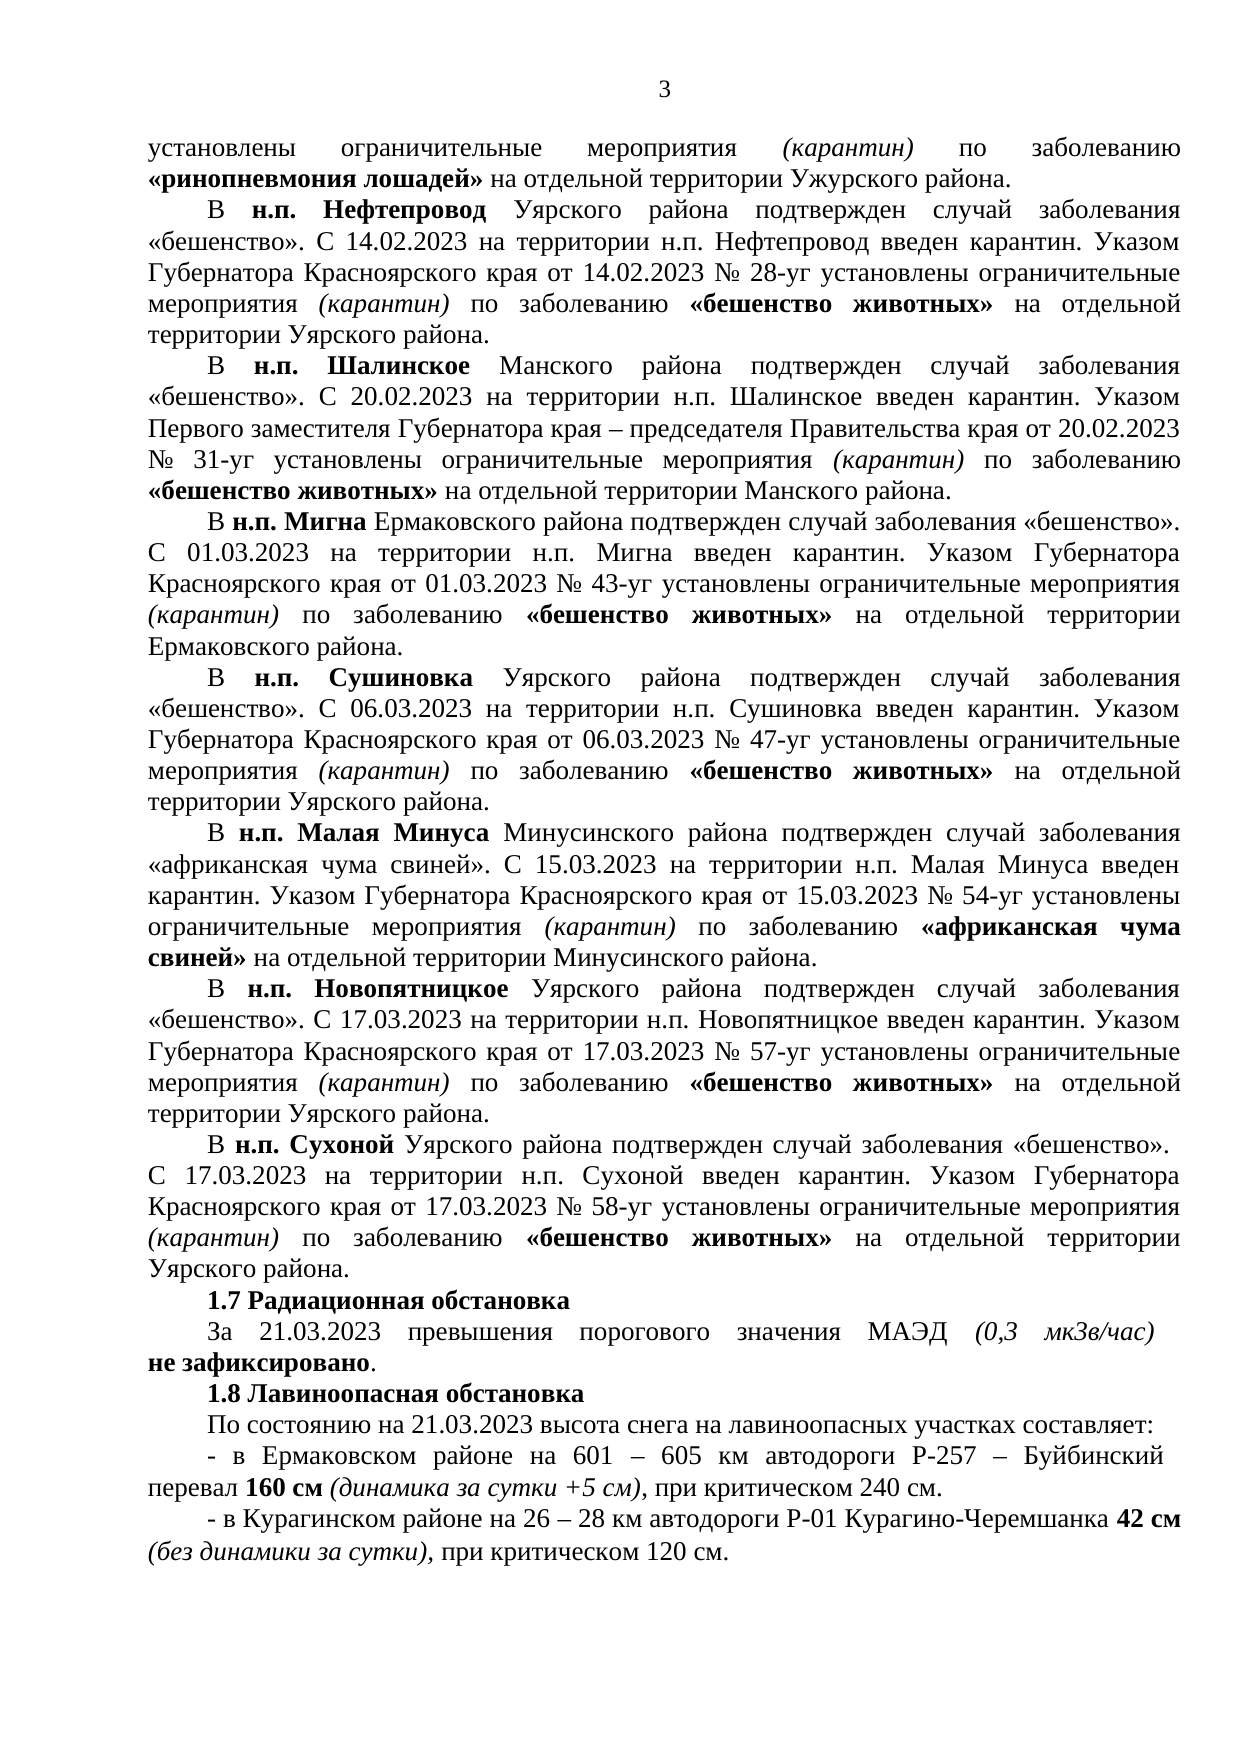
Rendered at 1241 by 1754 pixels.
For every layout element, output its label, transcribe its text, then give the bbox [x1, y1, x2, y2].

text В н.п. Нефтепровод Уярского района подтвержден случай заболевания «бешенство». С 14.02.2023 на территории н.п. Нефтепровод введен карантин. Указом Губернатора Красноярского края от 14.02.2023 № 28-уг установлены ограничительные мероприятия (карантин) по заболеванию «бешенство животных» на отдельной территории Уярского района. [148, 194, 1181, 349]
text 1.7 Радиационная обстановка [148, 1284, 1181, 1315]
text В н.п. Сухоной Уярского района подтвержден случай заболевания «бешенство». С 17.03.2023 на территории н.п. Сухоной введен карантин. Указом Губернатора Красноярского края от 17.03.2023 № 58-уг установлены ограничительные мероприятия (карантин) по заболеванию «бешенство животных» на отдельной территории Уярского района. [148, 1128, 1181, 1284]
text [148, 131, 1181, 194]
text - в Курагинском районе на 26 – 28 км автодороги Р-01 Курагино-Черемшанка 42 см (без динамики за сутки), при критическом 120 см. [148, 1502, 1181, 1566]
text По состоянию на 21.03.2023 высота снега на лавиноопасных участках составляет: [148, 1408, 1181, 1439]
text В н.п. Шалинское Манского района подтвержден случай заболевания «бешенство». С 20.02.2023 на территории н.п. Шалинское введен карантин. Указом Первого заместителя Губернатора края – председателя Правительства края от 20.02.2023 № 31-уг установлены ограничительные мероприятия (карантин) по заболеванию «бешенство животных» на отдельной территории Манского района. [148, 349, 1181, 505]
text За 21.03.2023 превышения порогового значения МАЭД (0,3 мк3в/час) не зафиксировано. [148, 1315, 1181, 1377]
text В н.п. Сушиновка Уярского района подтвержден случай заболевания «бешенство». С 06.03.2023 на территории н.п. Сушиновка введен карантин. Указом Губернатора Красноярского края от 06.03.2023 № 47-уг установлены ограничительные мероприятия (карантин) по заболеванию «бешенство животных» на отдельной территории Уярского района. [148, 661, 1181, 817]
text В н.п. Новопятницкое Уярского района подтвержден случай заболевания «бешенство». С 17.03.2023 на территории н.п. Новопятницкое введен карантин. Указом Губернатора Красноярского края от 17.03.2023 № 57-уг установлены ограничительные мероприятия (карантин) по заболеванию «бешенство животных» на отдельной территории Уярского района. [148, 972, 1181, 1128]
text - в Ермаковском районе на 601 – 605 км автодороги Р-257 – Буйбинский перевал 160 см (динамика за сутки +5 см), при критическом 240 см. [148, 1439, 1181, 1502]
text В н.п. Мигна Ермаковского района подтвержден случай заболевания «бешенство». С 01.03.2023 на территории н.п. Мигна введен карантин. Указом Губернатора Красноярского края от 01.03.2023 № 43-уг установлены ограничительные мероприятия (карантин) по заболеванию «бешенство животных» на отдельной территории Ермаковского района. [148, 505, 1181, 661]
text 1.8 Лавиноопасная обстановка [148, 1377, 1181, 1408]
text В н.п. Малая Минуса Минусинского района подтвержден случай заболевания «африканская чума свиней». С 15.03.2023 на территории н.п. Малая Минуса введен карантин. Указом Губернатора Красноярского края от 15.03.2023 № 54-уг установлены ограничительные мероприятия (карантин) по заболеванию «африканская чума свиней» на отдельной территории Минусинского района. [148, 817, 1181, 972]
